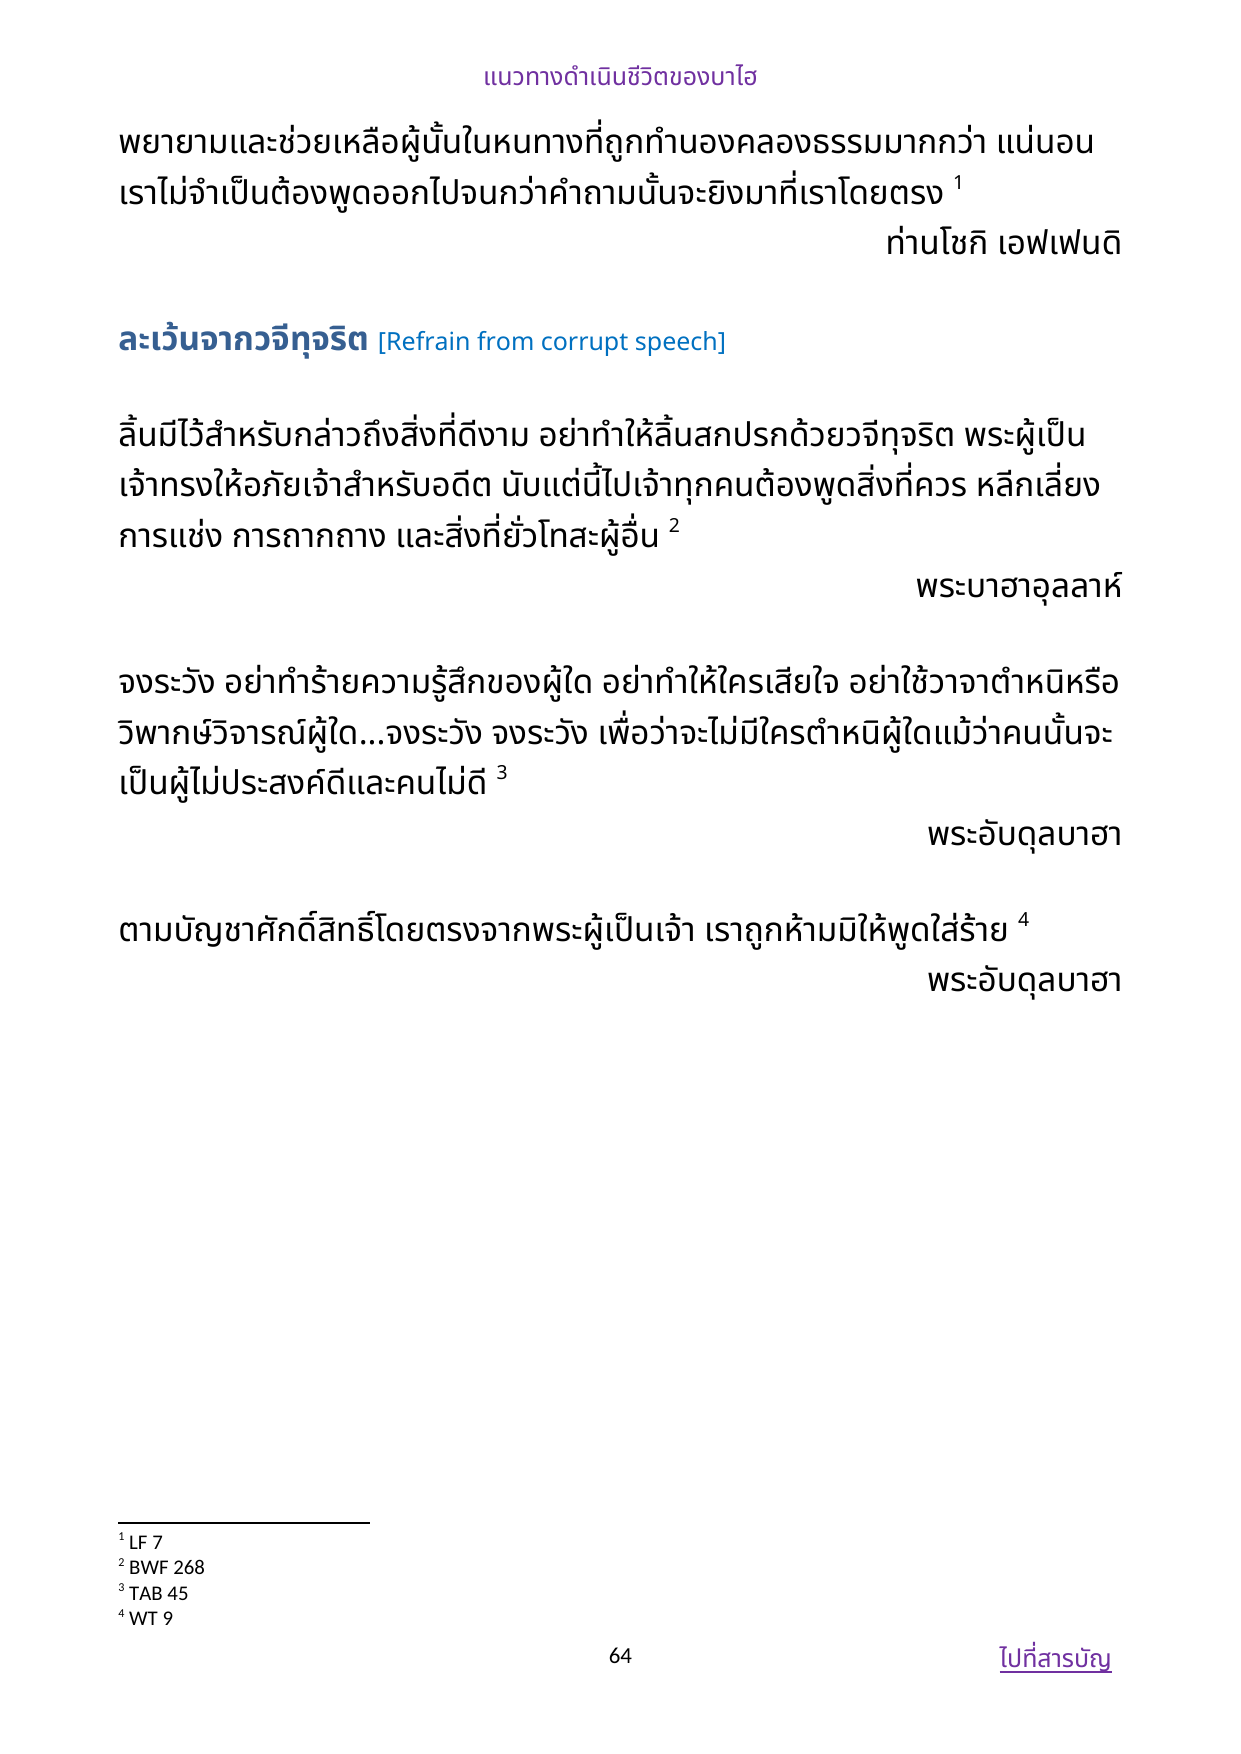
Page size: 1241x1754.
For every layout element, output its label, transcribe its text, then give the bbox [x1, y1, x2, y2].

text พระอับดุลบาฮา [118, 956, 1122, 1007]
text จงระวัง อย่าทำร้ายความรู้สึกของผู้ใด อย่าทำให้ใครเสียใจ อย่าใช้วาจาตำหนิหรือวิพากษ์วิจารณ์ผู้ใด...จงระวัง จงระวัง เพื่อว่าจะไม่มีใครตำหนิผู้ใดแม้ว่าคนนั้นจะเป็นผู้ไม่ประสงค์ดีและคนไม่ดี [118, 658, 1122, 810]
text ตามบัญชาศักดิ์สิทธิ์โดยตรงจากพระผู้เป็นเจ้า เราถูกห้ามมิให้พูดใส่ร้าย [118, 906, 1122, 956]
text ลิ้นมีไว้สำหรับกล่าวถึงสิ่งที่ดีงาม อย่าทำให้ลิ้นสกปรกด้วยวจีทุจริต พระผู้เป็นเจ้าทรงให้อภัยเจ้าสำหรับอดีต นับแต่นี้ไปเจ้าทุกคนต้องพูดสิ่งที่ควร หลีกเลี่ยงการแช่ง การถากถาง และสิ่งที่ยั่วโทสะผู้อื่น [118, 411, 1122, 562]
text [118, 118, 1122, 219]
subtitle ละเว้นจากวจีทุจริต [Refrain from corrupt speech] [118, 315, 1122, 365]
text พระบาฮาอุลลาห์ [118, 562, 1122, 613]
text ท่านโชกิ เอฟเฟนดิ [118, 219, 1122, 269]
text พระอับดุลบาฮา [118, 810, 1122, 860]
